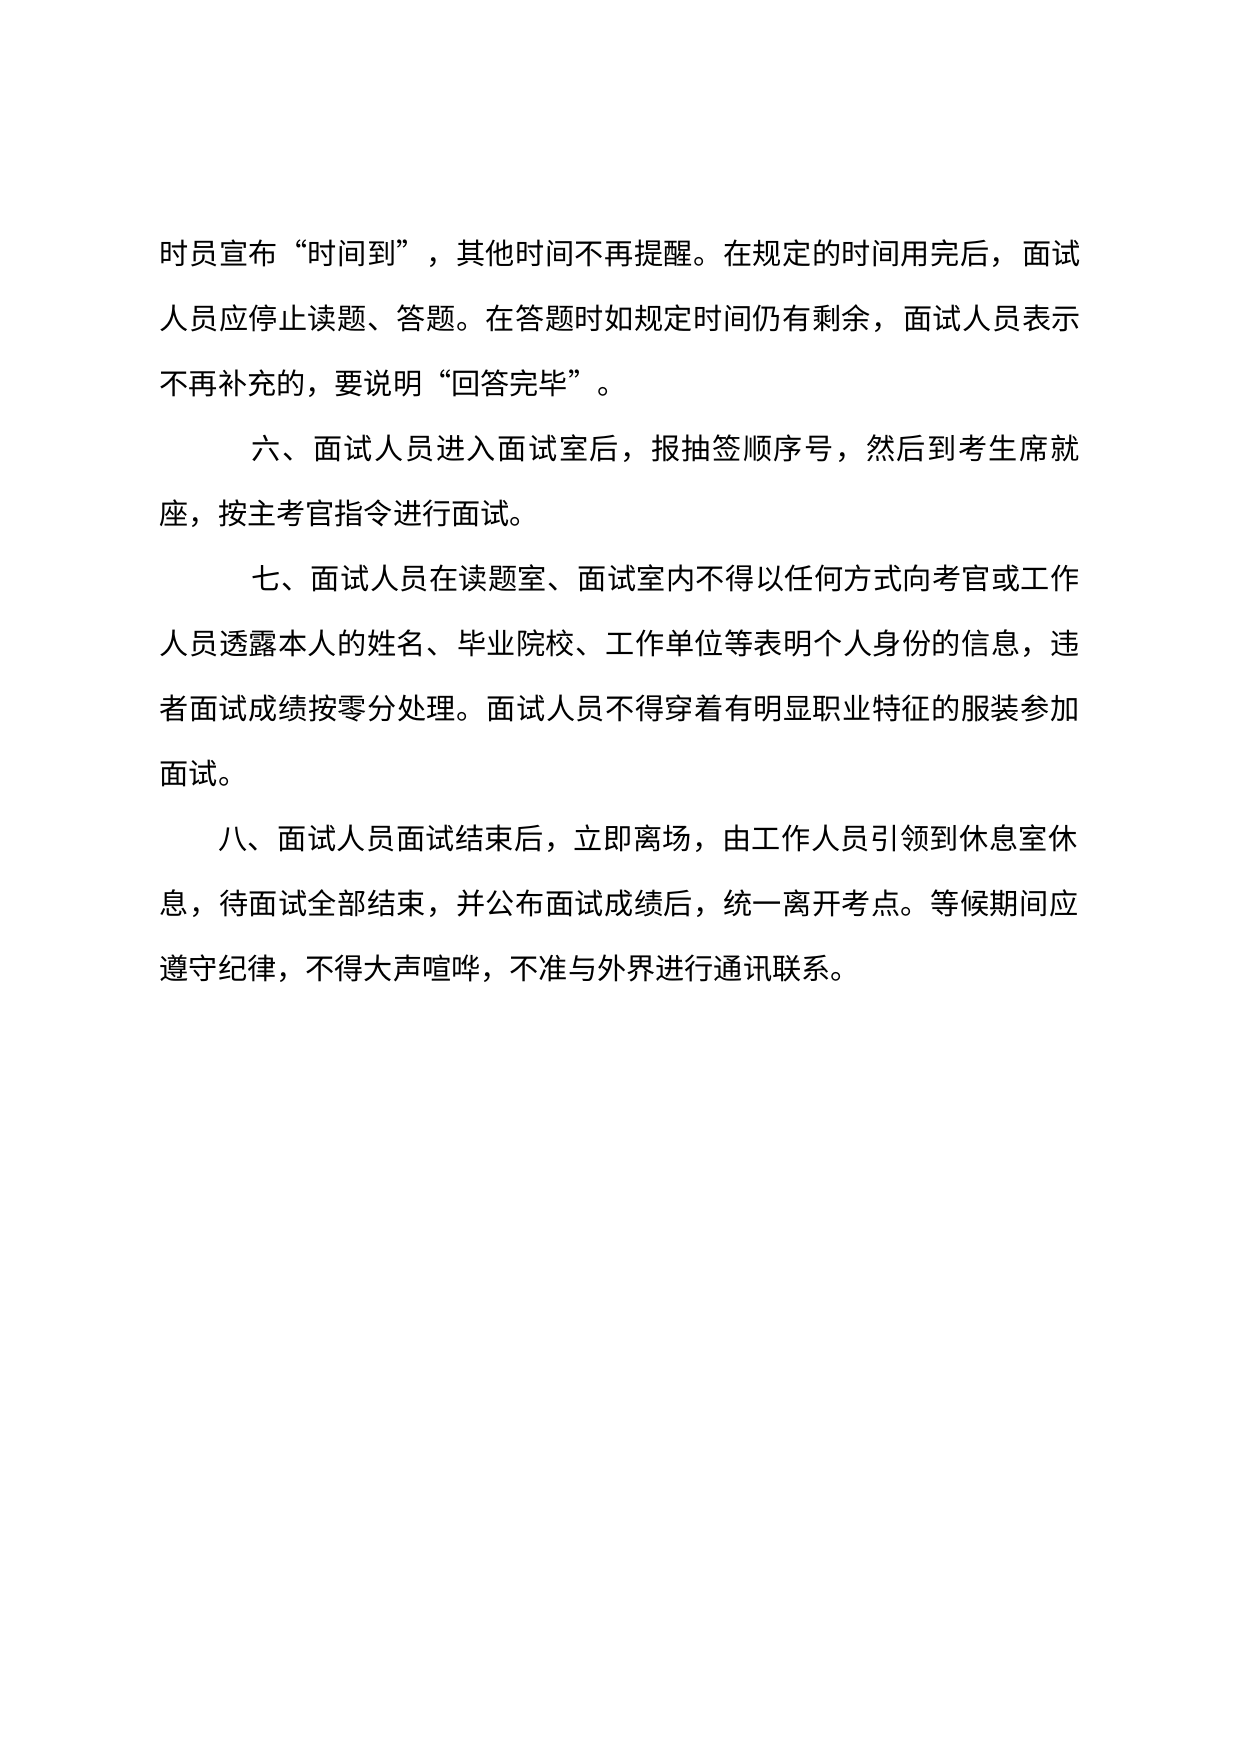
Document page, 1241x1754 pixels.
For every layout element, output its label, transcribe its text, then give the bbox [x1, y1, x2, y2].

text 八、面试人员面试结束后，立即离场，由工作人员引领到休息室休息，待面试全部结束，并公布面试成绩后，统一离开考点。等候期间应遵守纪律，不得大声喧哗，不准与外界进行通讯联系。 [159, 804, 1081, 999]
text 七、面试人员在读题室、面试室内不得以任何方式向考官或工作人员透露本人的姓名、毕业院校、工作单位等表明个人身份的信息，违者面试成绩按零分处理。面试人员不得穿着有明显职业特征的服装参加面试。 [159, 544, 1081, 804]
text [159, 219, 1081, 414]
text 六、面试人员进入面试室后，报抽签顺序号，然后到考生席就座，按主考官指令进行面试。 [159, 414, 1081, 544]
